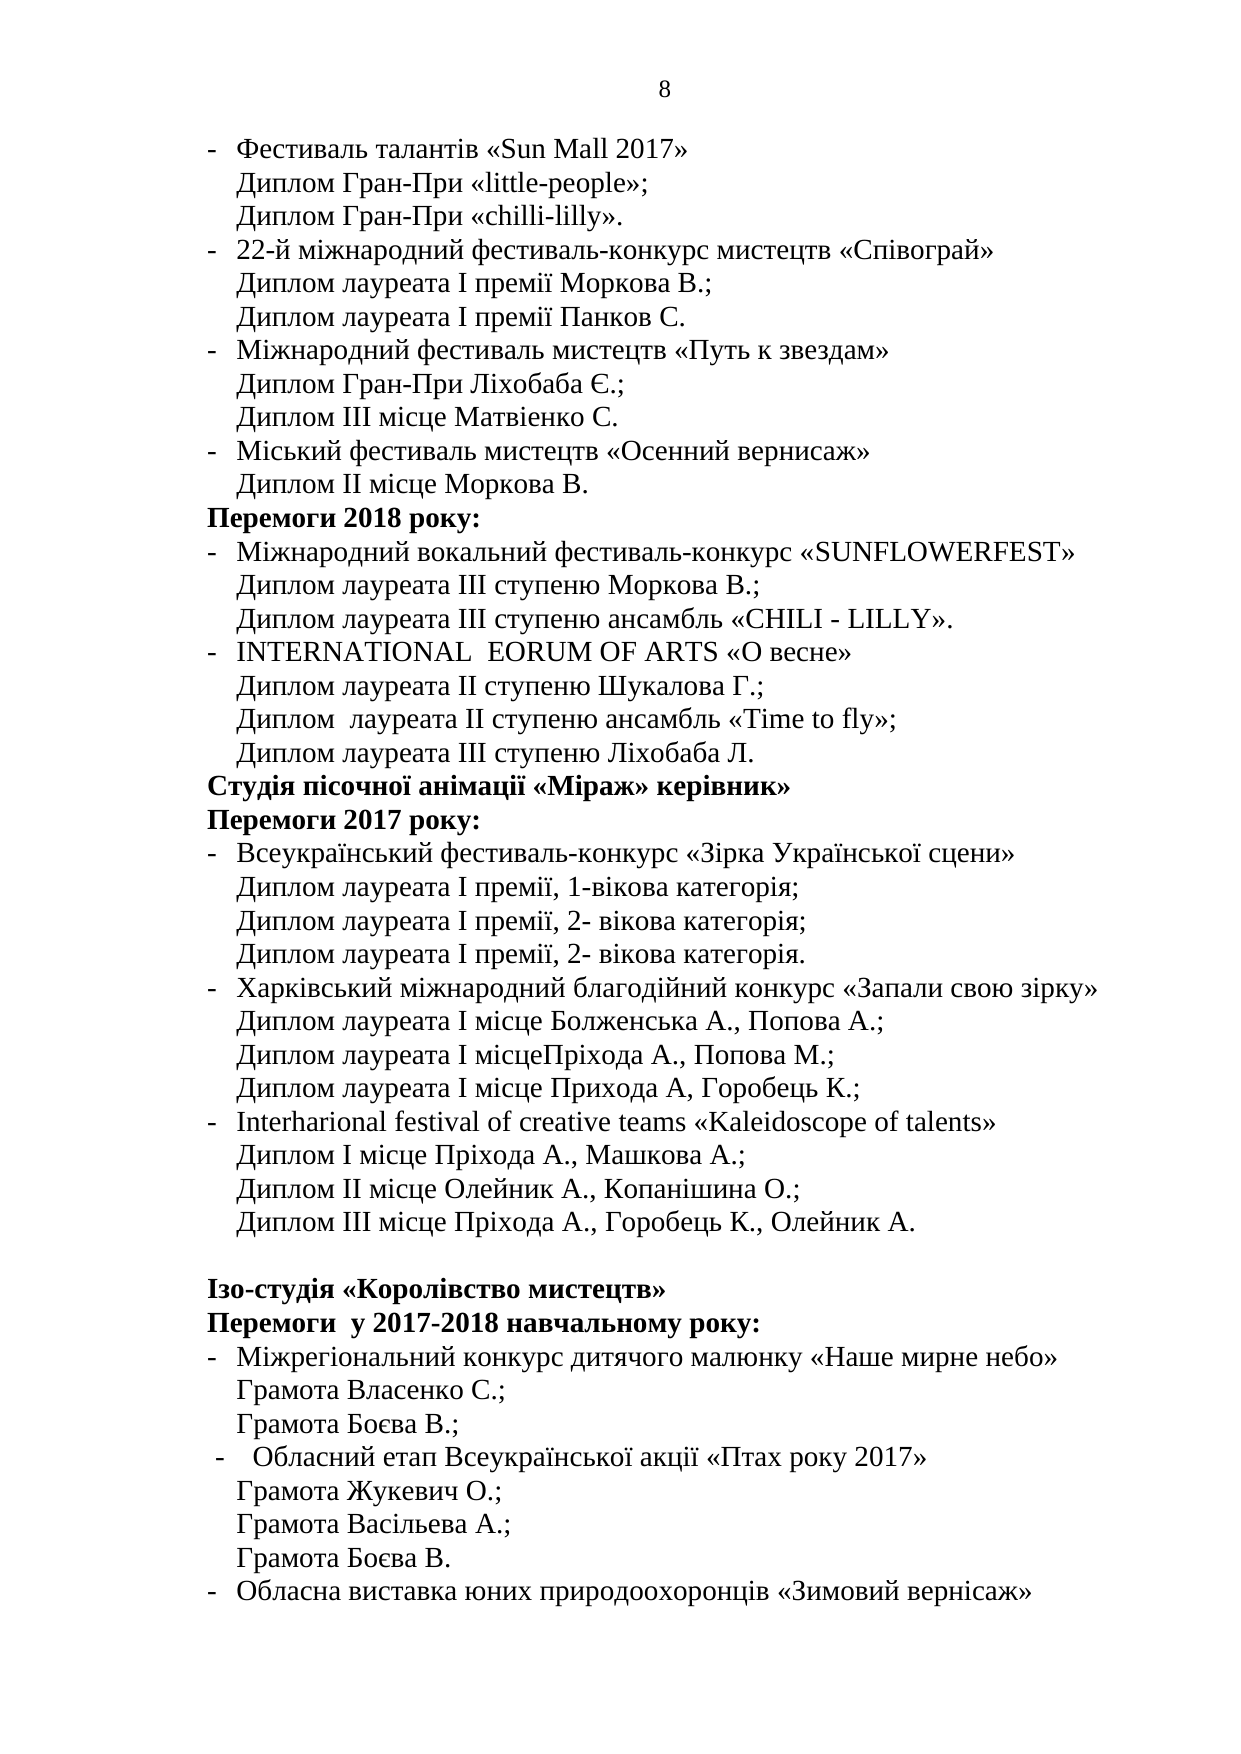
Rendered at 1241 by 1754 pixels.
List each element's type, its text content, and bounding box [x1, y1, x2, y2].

list Міжрегіональний конкурс дитячого малюнку «Наше мирне небо» [207, 1339, 1152, 1372]
list Всеукраїнський фестиваль-конкурс «Зірка Української сцени» [207, 836, 1152, 869]
text Диплом лауреата І місцеПріхода А., Попова М.; [236, 1037, 1152, 1070]
text Диплом лауреата ІІІ ступеню ансамбль «CHILI - LILLY». [236, 601, 1152, 634]
list Харківський міжнародний благодійний конкурс «Запали свою зірку» [207, 970, 1152, 1003]
list Обласна виставка юних природоохоронців «Зимовий вернісаж» [207, 1573, 1152, 1607]
list Фестиваль талантів «Sun Mall 2017» [207, 131, 1152, 165]
text Перемоги 2017 року: [207, 802, 1152, 836]
text Диплом лауреата І місце Прихода А, Горобець К.; [236, 1070, 1152, 1104]
text Диплом Гран-При «chilli-lilly». [236, 198, 1152, 232]
text Перемоги 2018 року: [207, 500, 1152, 534]
list Обласний етап Всеукраїнської акції «Птах року 2017» [215, 1439, 1152, 1473]
text Грамота Жукевич О.; [207, 1473, 1152, 1506]
text Ізо-студія «Королівство мистецтв» [207, 1272, 1152, 1305]
text Диплом лауреата І премії, 2- вікова категорія; [207, 903, 1152, 936]
text Диплом лауреата І премії, 2- вікова категорія. [207, 936, 1152, 970]
text Диплом І місце Пріхода А., Машкова А.; [207, 1137, 1152, 1171]
text Диплом лауреата І місце Болженська А., Попова А.; [236, 1003, 1152, 1037]
text Диплом лауреата ІІІ ступеню Ліхобаба Л. [236, 735, 1152, 768]
text Диплом Гран-При «little-people»; [236, 165, 1152, 198]
text Диплом лауреата І премії Панков С. [207, 299, 1152, 332]
text Студія пісочної анімації «Міраж» керівник» [207, 768, 1152, 802]
text Диплом Гран-При Ліхобаба Є.; [236, 366, 1152, 399]
text Грамота Боєва В.; [207, 1406, 1152, 1439]
text Грамота Боєва В. [236, 1540, 1152, 1573]
text Диплом ІІ місце Олейник А., Копанішина О.; [207, 1171, 1152, 1204]
list Міжнародний вокальний фестиваль-конкурс «SUNFLOWERFEST» [207, 534, 1152, 567]
text Перемоги у 2017-2018 навчальному року: [207, 1305, 1152, 1339]
list 22-й міжнародний фестиваль-конкурс мистецтв «Співограй» [207, 232, 1152, 265]
text Диплом лауреата ІІ ступеню Шукалова Г.; [236, 668, 1152, 701]
text Диплом ІІІ місце Пріхода А., Горобець К., Олейник А. [207, 1204, 1152, 1238]
list Interharional festival of creative teams «Kaleidoscope of talents» [207, 1104, 1152, 1137]
text Диплом ІІ місце Моркова В. [236, 467, 1152, 500]
text Диплом лауреата ІІ ступеню ансамбль «Time to fly»; [236, 701, 1152, 735]
list INTERNATIONAL EORUM OF ARTS «О весне» [207, 634, 1152, 668]
text Грамота Власенко С.; [207, 1372, 1152, 1406]
list Міський фестиваль мистецтв «Осенний вернисаж» [207, 433, 1152, 467]
text Диплом лауреата ІІІ ступеню Моркова В.; [236, 567, 1152, 601]
text Грамота Васільева А.; [207, 1506, 1152, 1540]
text Диплом лауреата І премії, 1-вікова категорія; [207, 869, 1152, 903]
list Міжнародний фестиваль мистецтв «Путь к звездам» [207, 332, 1152, 366]
text Диплом лауреата І премії Моркова В.; [207, 265, 1152, 299]
text Диплом ІІІ місце Матвіенко С. [236, 399, 1152, 433]
